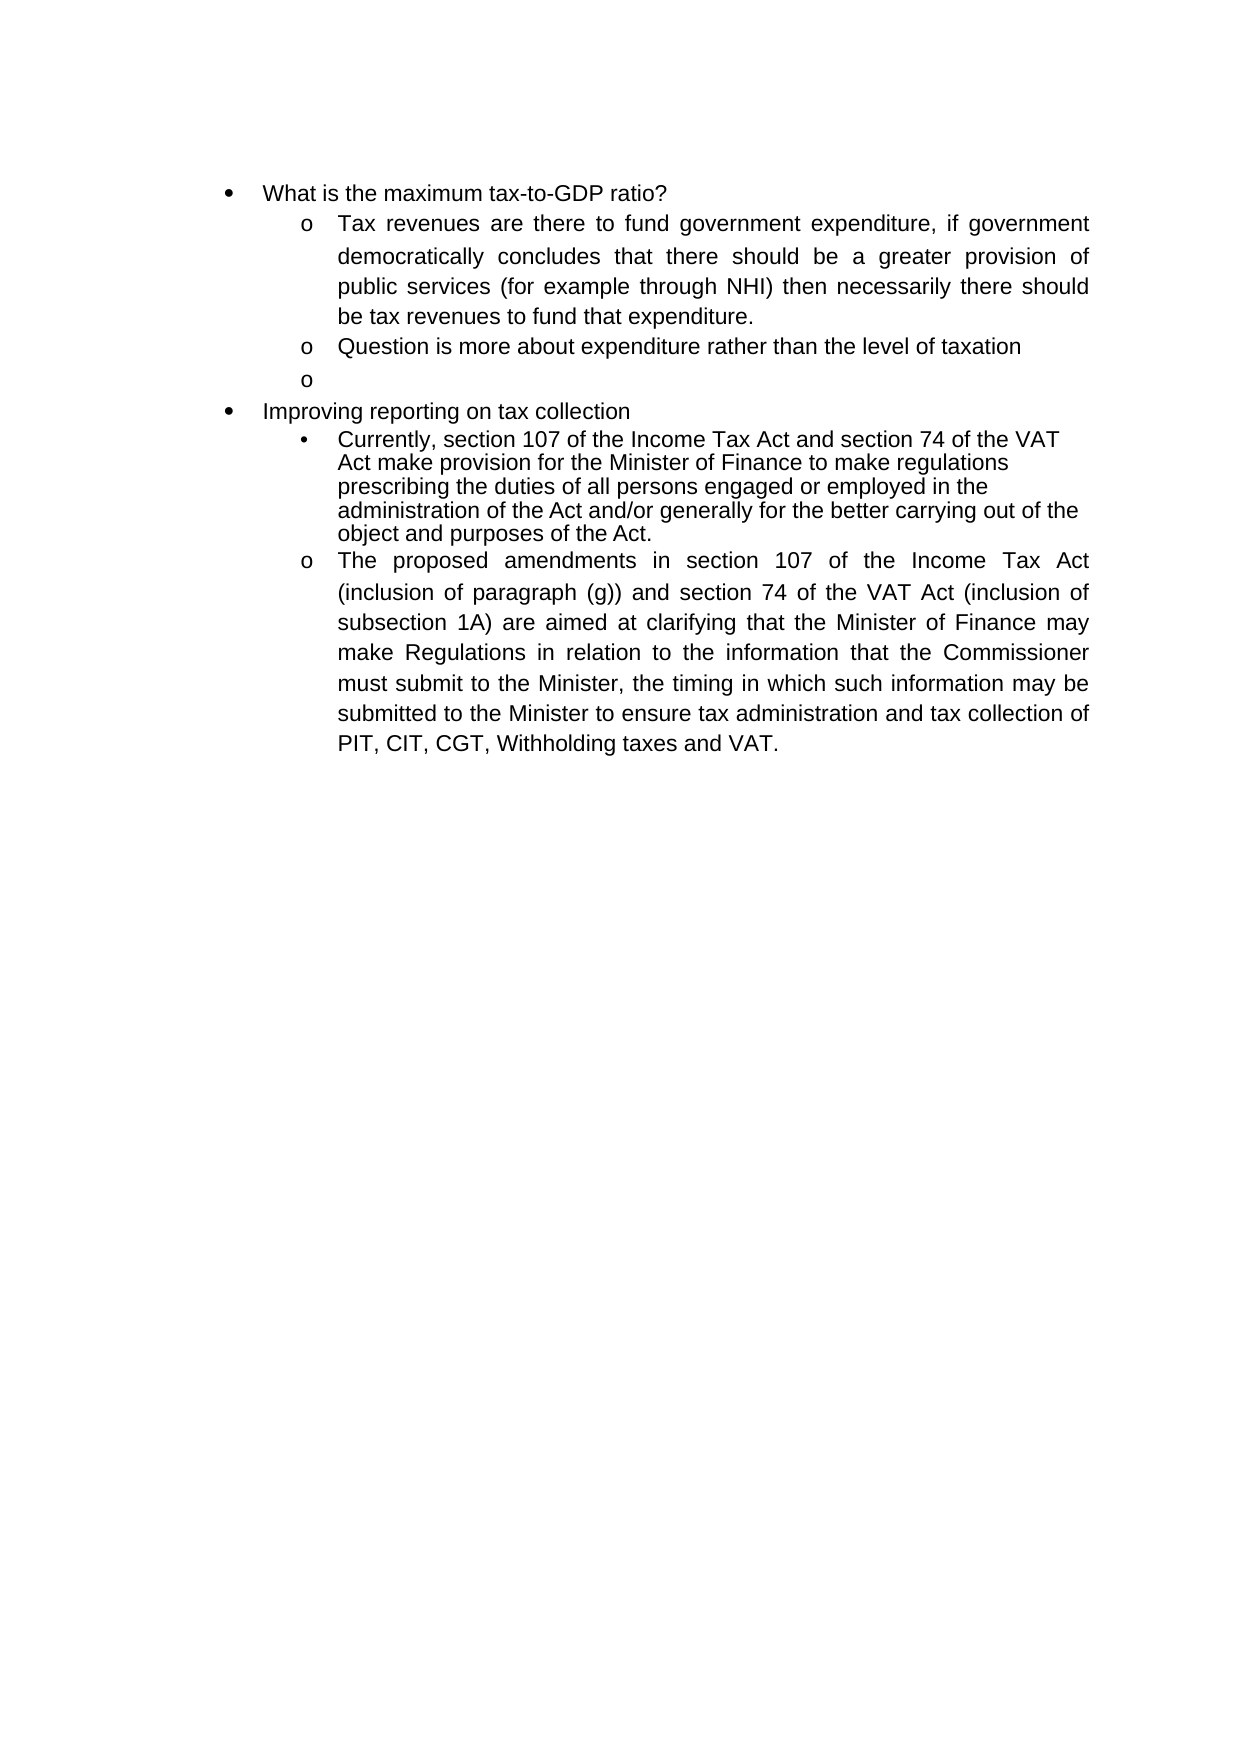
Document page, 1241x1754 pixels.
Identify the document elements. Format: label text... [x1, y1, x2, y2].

list Currently, section 107 of the Income Tax Act and section 74 of the VAT Act make provision for the Minister of Finance to make regulations prescribing the duties of all persons engaged or employed in the administration of the Act and/or generally for the better carrying out of the object and purposes of the Act. [300, 428, 1090, 547]
list The proposed amendments in section 107 of the Income Tax Act (inclusion of paragraph (g)) and section 74 of the VAT Act (inclusion of subsection 1A) are aimed at clarifying that the Minister of Finance may make Regulations in relation to the information that the Commissioner must submit to the Minister, the timing in which such information may be submitted to the Minister to ensure tax administration and tax collection of PIT, CIT, CGT, Withholding taxes and VAT. [300, 547, 1090, 756]
list What is the maximum tax-to-GDP ratio? [225, 180, 1090, 207]
list Improving reporting on tax collection [225, 398, 1090, 424]
list Tax revenues are there to fund government expenditure, if government democratically concludes that there should be a greater provision of public services (for example through NHI) then necessarily there should be tax revenues to fund that expenditure. [300, 210, 1090, 329]
list Question is more about expenditure rather than the level of taxation [300, 333, 1090, 362]
